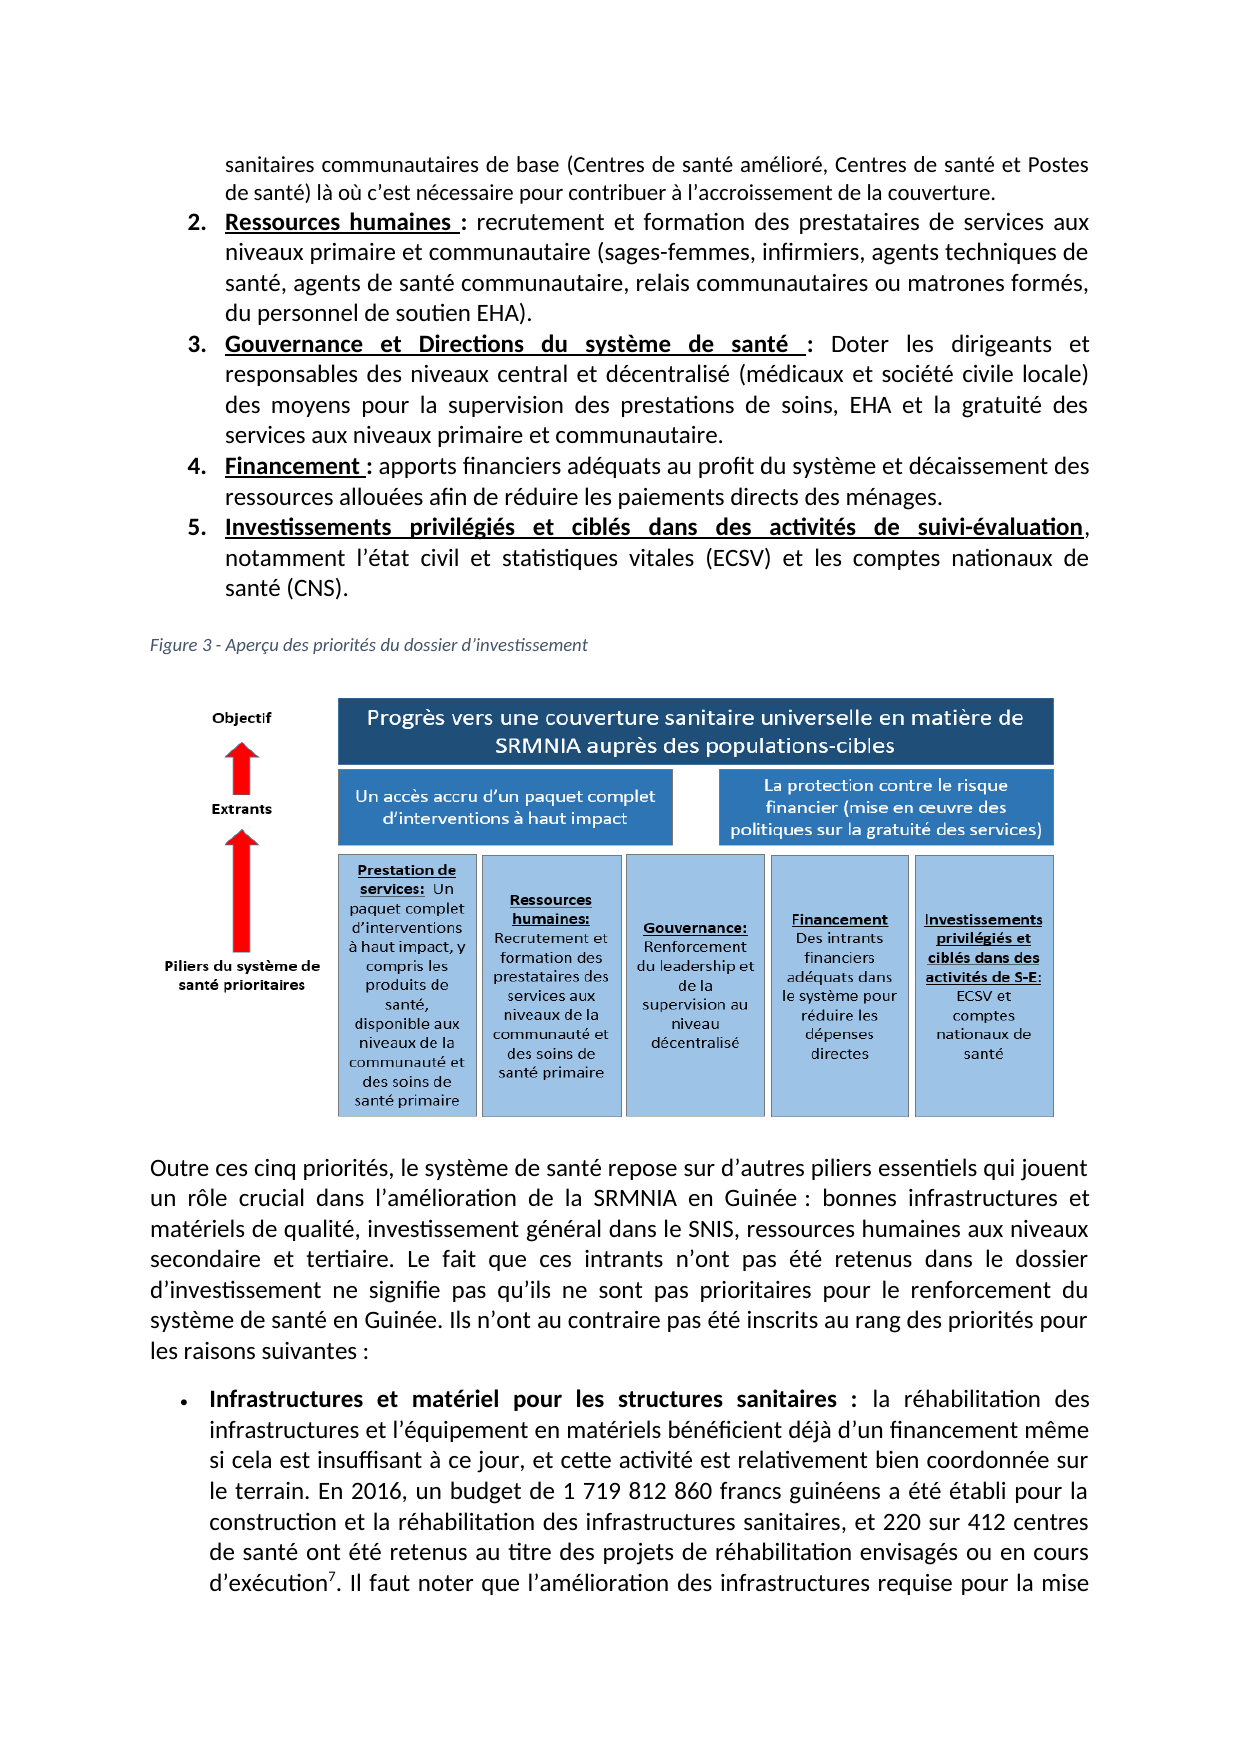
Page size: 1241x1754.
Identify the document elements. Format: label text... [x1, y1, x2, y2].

text Outre ces cinq priorités, le système de santé repose sur d’autres piliers essentiels qui jouent un rôle crucial dans l’amélioration de la SRMNIA en Guinée : bonnes infrastructures et matériels de qualité, investissement général dans le SNIS, ressources humaines aux niveaux secondaire et tertiaire. Le fait que ces intrants n’ont pas été retenus dans le dossier d’investissement ne signifie pas qu’ils ne sont pas prioritaires pour le renforcement du système de santé en Guinée. Ils n’ont au contraire pas été inscrits au rang des priorités pour les raisons suivantes : [150, 1152, 1090, 1366]
text Figure 3 - Aperçu des priorités du dossier d’investissement [150, 633, 1090, 656]
list Ressources humaines : recrutement et formation des prestataires de services aux niveaux primaire et communautaire (sages-femmes, infirmiers, agents techniques de santé, agents de santé communautaire, relais communautaires ou matrones formés, du personnel de soutien EHA). [187, 206, 1090, 328]
list Gouvernance et Directions du système de santé : Doter les dirigeants et responsables des niveaux central et décentralisé (médicaux et société civile locale) des moyens pour la supervision des prestations de soins, EHA et la gratuité des services aux niveaux primaire et communautaire. [187, 328, 1090, 450]
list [179, 1383, 1090, 1597]
list Financement : apports financiers adéquats au profit du système et décaissement des ressources allouées afin de réduire les paiements directs des ménages. [187, 450, 1090, 511]
picture [150, 677, 1078, 1122]
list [187, 150, 1090, 206]
list Investissements privilégiés et ciblés dans des activités de suivi-évaluation, notamment l’état civil et statistiques vitales (ECSV) et les comptes nationaux de santé (CNS). [187, 511, 1090, 603]
